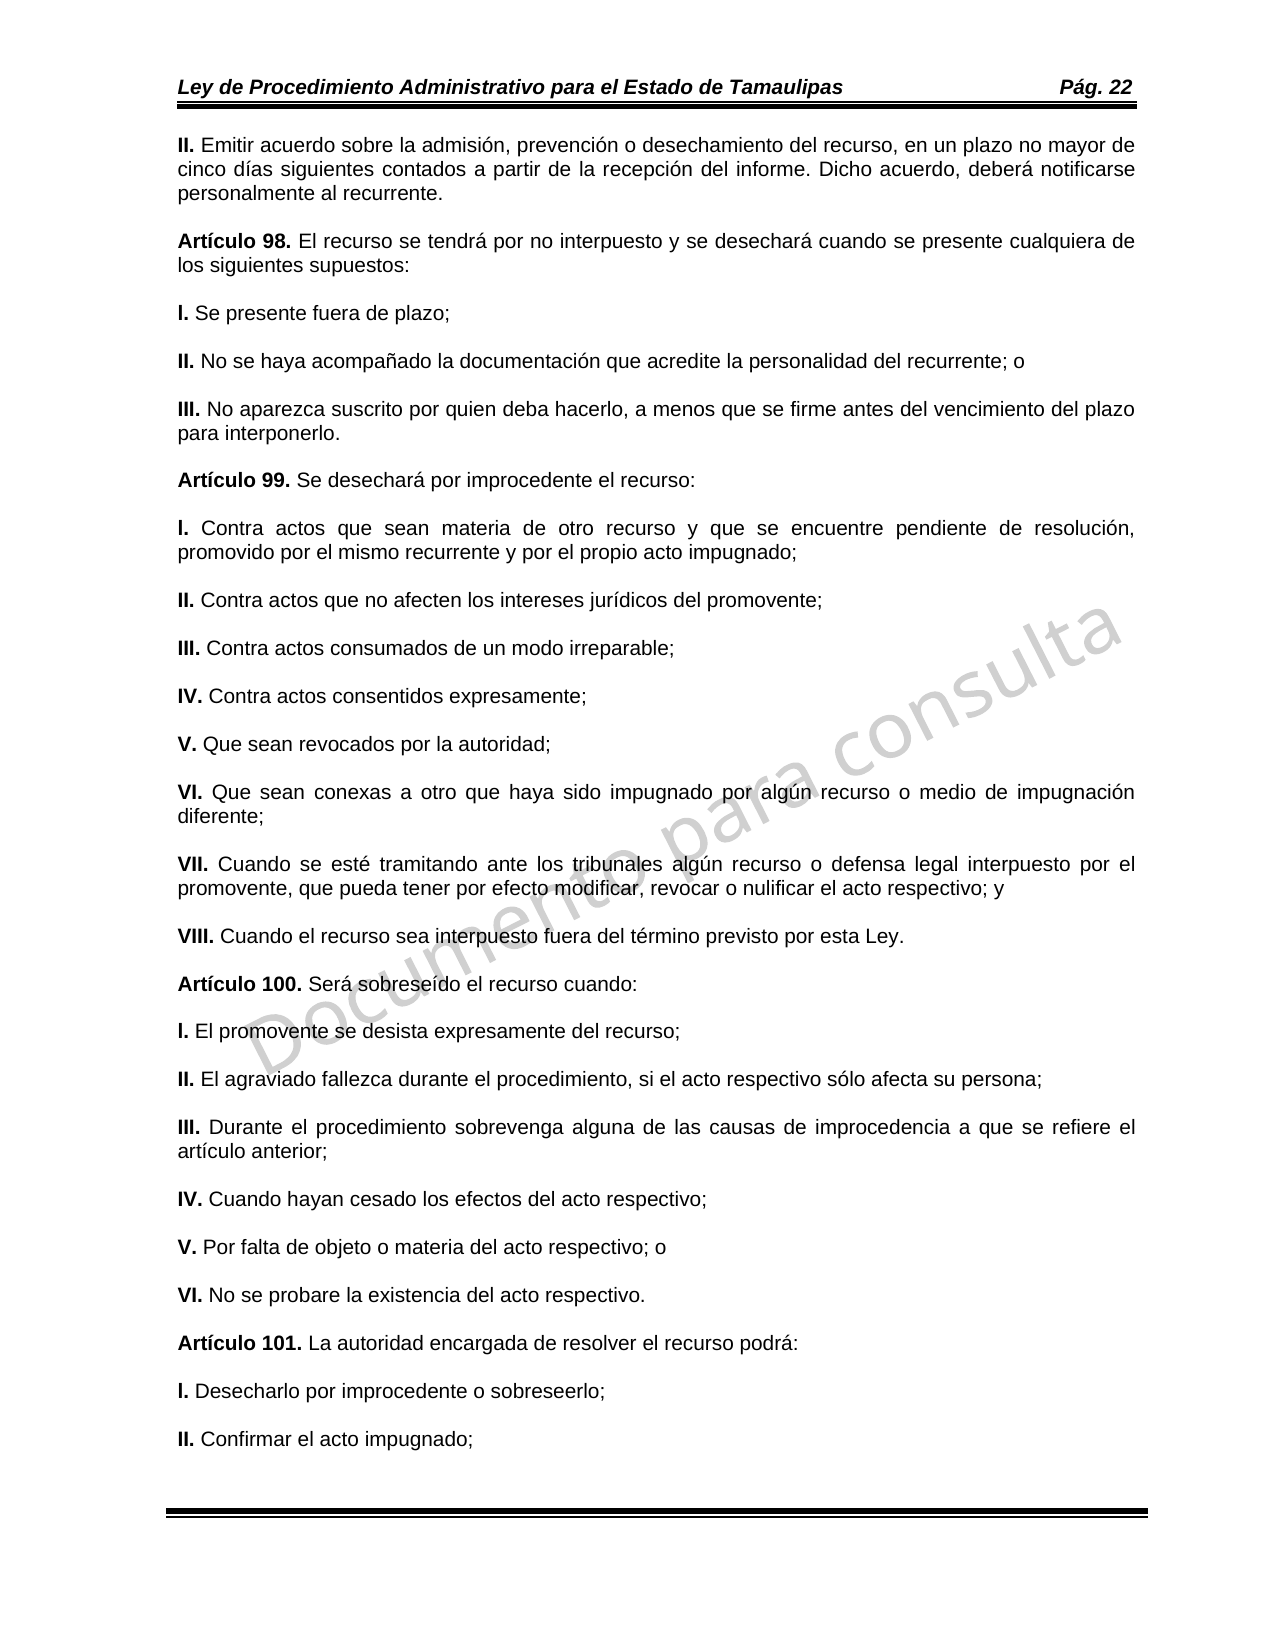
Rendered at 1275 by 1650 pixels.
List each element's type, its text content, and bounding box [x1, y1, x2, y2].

text III. Durante el procedimiento sobrevenga alguna de las causas de improcedencia a que se refiere el artículo anterior; [177, 1115, 1137, 1163]
text VI. Que sean conexas a otro que haya sido impugnado por algún recurso o medio de impugnación diferente; [177, 780, 1137, 828]
text Artículo 99. Se desechará por improcedente el recurso: [177, 468, 1137, 492]
text VI. No se probare la existencia del acto respectivo. [177, 1283, 1137, 1307]
text V. Por falta de objeto o materia del acto respectivo; o [177, 1235, 1137, 1259]
text II. No se haya acompañado la documentación que acredite la personalidad del recurrente; o [177, 348, 1137, 372]
text II. Contra actos que no afecten los intereses jurídicos del promovente; [177, 588, 1137, 612]
text l. El promovente se desista expresamente del recurso; [177, 1019, 1137, 1043]
text Artículo 101. La autoridad encargada de resolver el recurso podrá: [177, 1331, 1137, 1355]
text IV. Cuando hayan cesado los efectos del acto respectivo; [177, 1187, 1137, 1211]
text II. Confirmar el acto impugnado; [177, 1427, 1137, 1451]
text V. Que sean revocados por la autoridad; [177, 732, 1137, 756]
text Artículo 98. El recurso se tendrá por no interpuesto y se desechará cuando se presente cualquiera de los siguientes supuestos: [177, 229, 1137, 277]
text Artículo 100. Será sobreseído el recurso cuando: [177, 971, 1137, 995]
text VIII. Cuando el recurso sea interpuesto fuera del término previsto por esta Ley. [177, 923, 1137, 947]
text II. Emitir acuerdo sobre la admisión, prevención o desechamiento del recurso, en un plazo no mayor de cinco días siguientes contados a partir de la recepción del informe. Dicho acuerdo, deberá notificarse personalmente al recurrente. [177, 133, 1137, 205]
text IV. Contra actos consentidos expresamente; [177, 684, 1137, 708]
text l. Contra actos que sean materia de otro recurso y que se encuentre pendiente de resolución, promovido por el mismo recurrente y por el propio acto impugnado; [177, 516, 1137, 564]
text l. Se presente fuera de plazo; [177, 301, 1137, 324]
text VII. Cuando se esté tramitando ante los tribunales algún recurso o defensa legal interpuesto por el promovente, que pueda tener por efecto modificar, revocar o nulificar el acto respectivo; y [177, 852, 1137, 899]
text III. Contra actos consumados de un modo irreparable; [177, 636, 1137, 660]
text II. El agraviado fallezca durante el procedimiento, si el acto respectivo sólo afecta su persona; [177, 1067, 1137, 1091]
text l. Desecharlo por improcedente o sobreseerlo; [177, 1379, 1137, 1403]
text III. No aparezca suscrito por quien deba hacerlo, a menos que se firme antes del vencimiento del plazo para interponerlo. [177, 396, 1137, 444]
